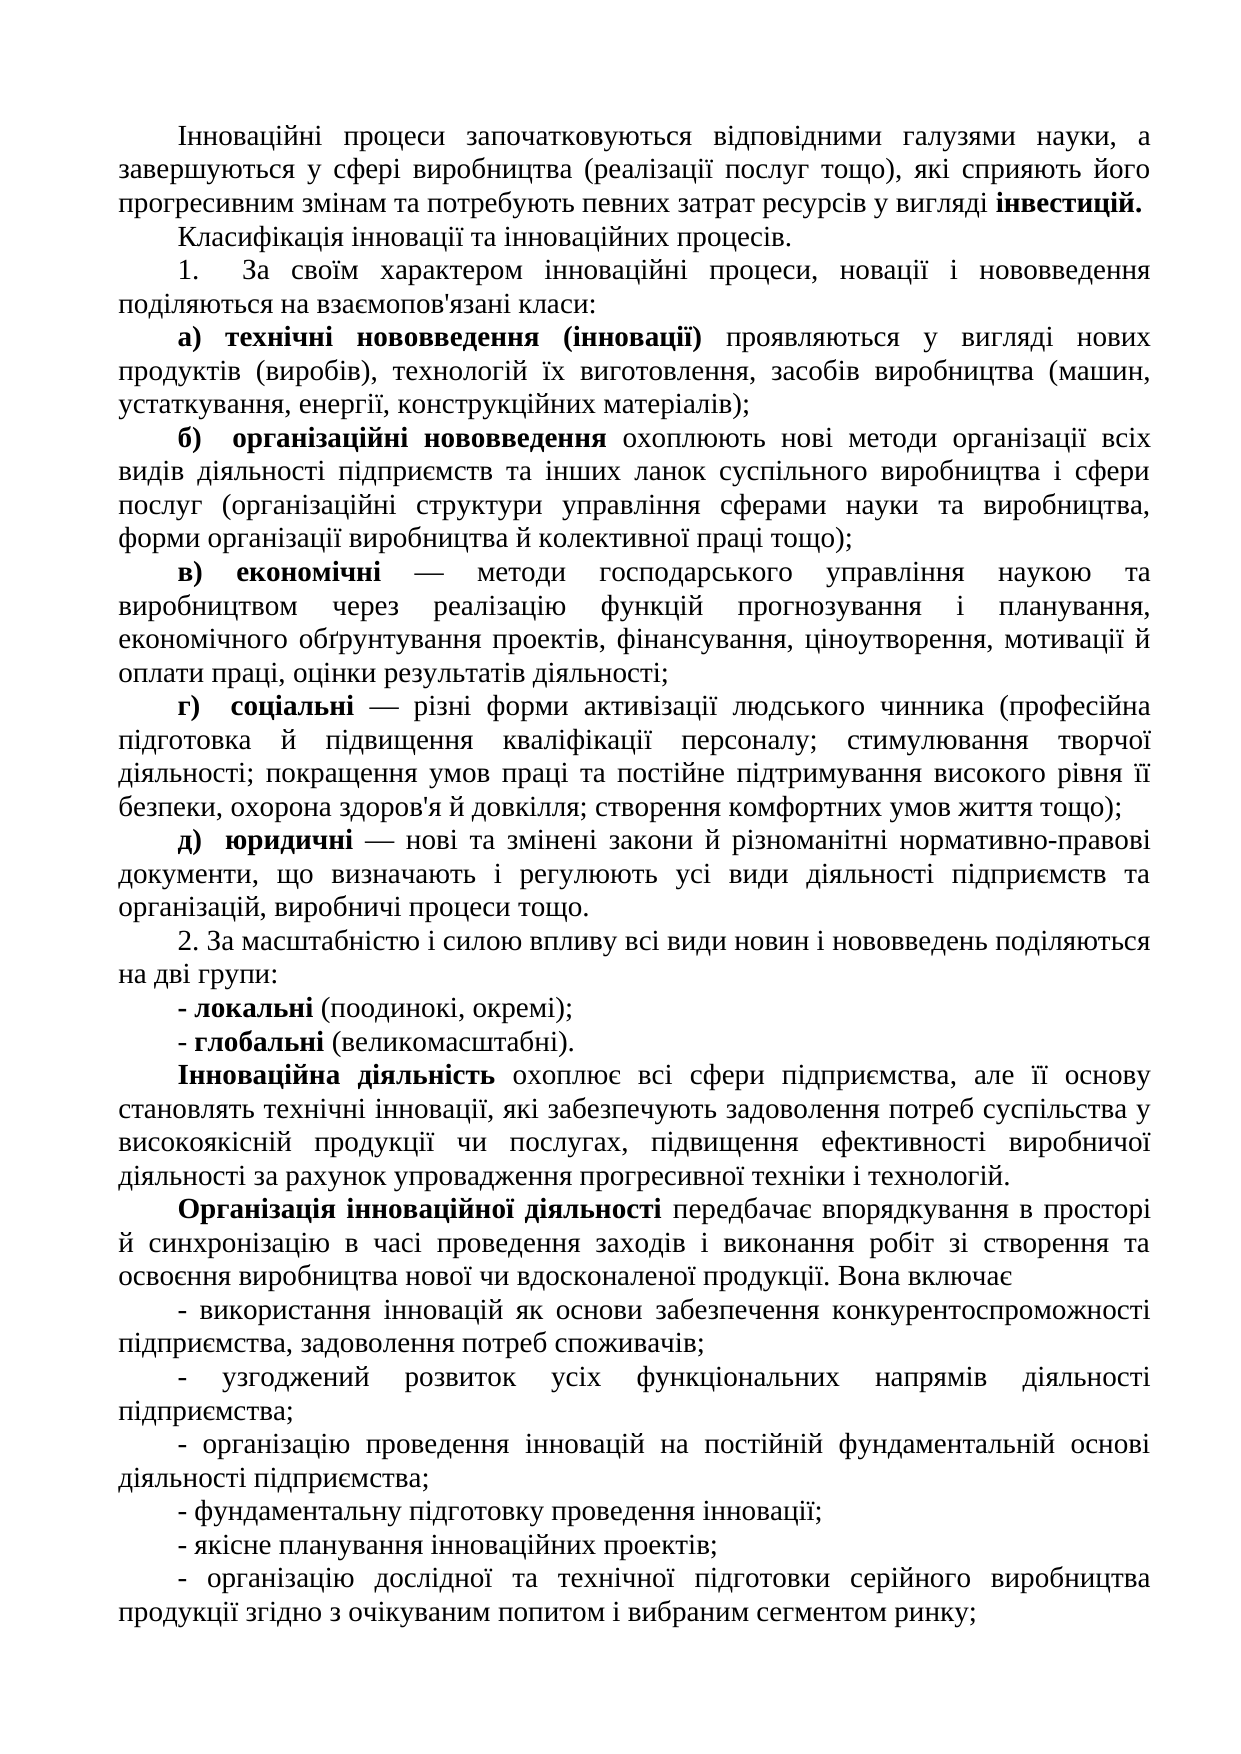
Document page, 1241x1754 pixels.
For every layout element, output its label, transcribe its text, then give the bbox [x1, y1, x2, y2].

text б) організаційні нововведення охоплюють нові методи організації всіх видів діяльності підприємств та інших ланок суспільного виробництва і сфери послуг (організаційні структури управління сферами науки та виробництва, форми організації виробництва й колективної праці тощо); [118, 420, 1152, 554]
text - фундаментальну підготовку проведення інновації; [118, 1493, 1152, 1527]
text г) соціальні — різні форми активізації людського чинника (професійна підготовка й підвищення кваліфікації персоналу; стимулювання творчої діяльності; покращення умов праці та постійне підтримування високого рівня її безпеки, охорона здоров'я й довкілля; створення комфортних умов життя тощо); [118, 688, 1152, 822]
text Організація інноваційної діяльності передбачає впорядкування в просторі й синхронізацію в часі проведення заходів і виконання робіт зі створення та освоєння виробництва нової чи вдосконаленої продукції. Вона включає [118, 1191, 1152, 1292]
text Інноваційна діяльність охоплює всі сфери підприємства, але її основу становлять технічні інновації, які забезпечують задоволення потреб суспільства у високоякісній продукції чи послугах, підвищення ефективності виробничої діяльності за рахунок упровадження прогресивної техніки і технологій. [118, 1057, 1152, 1191]
text 2. За масштабністю і силою впливу всі види новин і нововведень поділяються на дві групи: [118, 923, 1152, 990]
text д) юридичні — нові та змінені закони й різноманітні нормативно-правові документи, що визначають і регулюють усі види діяльності підприємств та організацій, виробничі процеси тощо. [118, 822, 1152, 923]
text - організацію дослідної та технічної підготовки серійного виробництва продукції згідно з очікуваним попитом і вибраним сегментом ринку; [118, 1560, 1152, 1627]
text Інноваційні процеси започатковуються відповідними галузями науки, а завершуються у сфері виробництва (реалізації послуг тощо), які сприяють його прогресивним змінам та потребують певних затрат ресурсів у вигляді інвестицій. [118, 118, 1152, 219]
text - якісне планування інноваційних проектів; [118, 1527, 1152, 1560]
text а) технічні нововведення (інновації) проявляються у вигляді нових продуктів (виробів), технологій їх виготовлення, засобів виробництва (машин, устаткування, енергії, конструкційних матеріалів); [118, 319, 1152, 420]
text - використання інновацій як основи забезпечення конкурентоспроможності підприємства, задоволення потреб споживачів; [118, 1292, 1152, 1359]
text 1. За своїм характером інноваційні процеси, новації і нововведення поділяються на взаємопов'язані класи: [118, 252, 1152, 319]
text Класифікація інновації та інноваційних процесів. [118, 219, 1152, 252]
text - локальні (поодинокі, окремі); [118, 990, 1152, 1024]
text - глобальні (великомасштабні). [118, 1024, 1152, 1057]
text - узгоджений розвиток усіх функціональних напрямів діяльності підприємства; [118, 1359, 1152, 1426]
text в) економічні — методи господарського управління наукою та виробництвом через реалізацію функцій прогнозування і планування, економічного обґрунтування проектів, фінансування, ціноутворення, мотивації й оплати праці, оцінки результатів діяльності; [118, 554, 1152, 688]
text - організацію проведення інновацій на постійній фундаментальній основі діяльності підприємства; [118, 1426, 1152, 1493]
